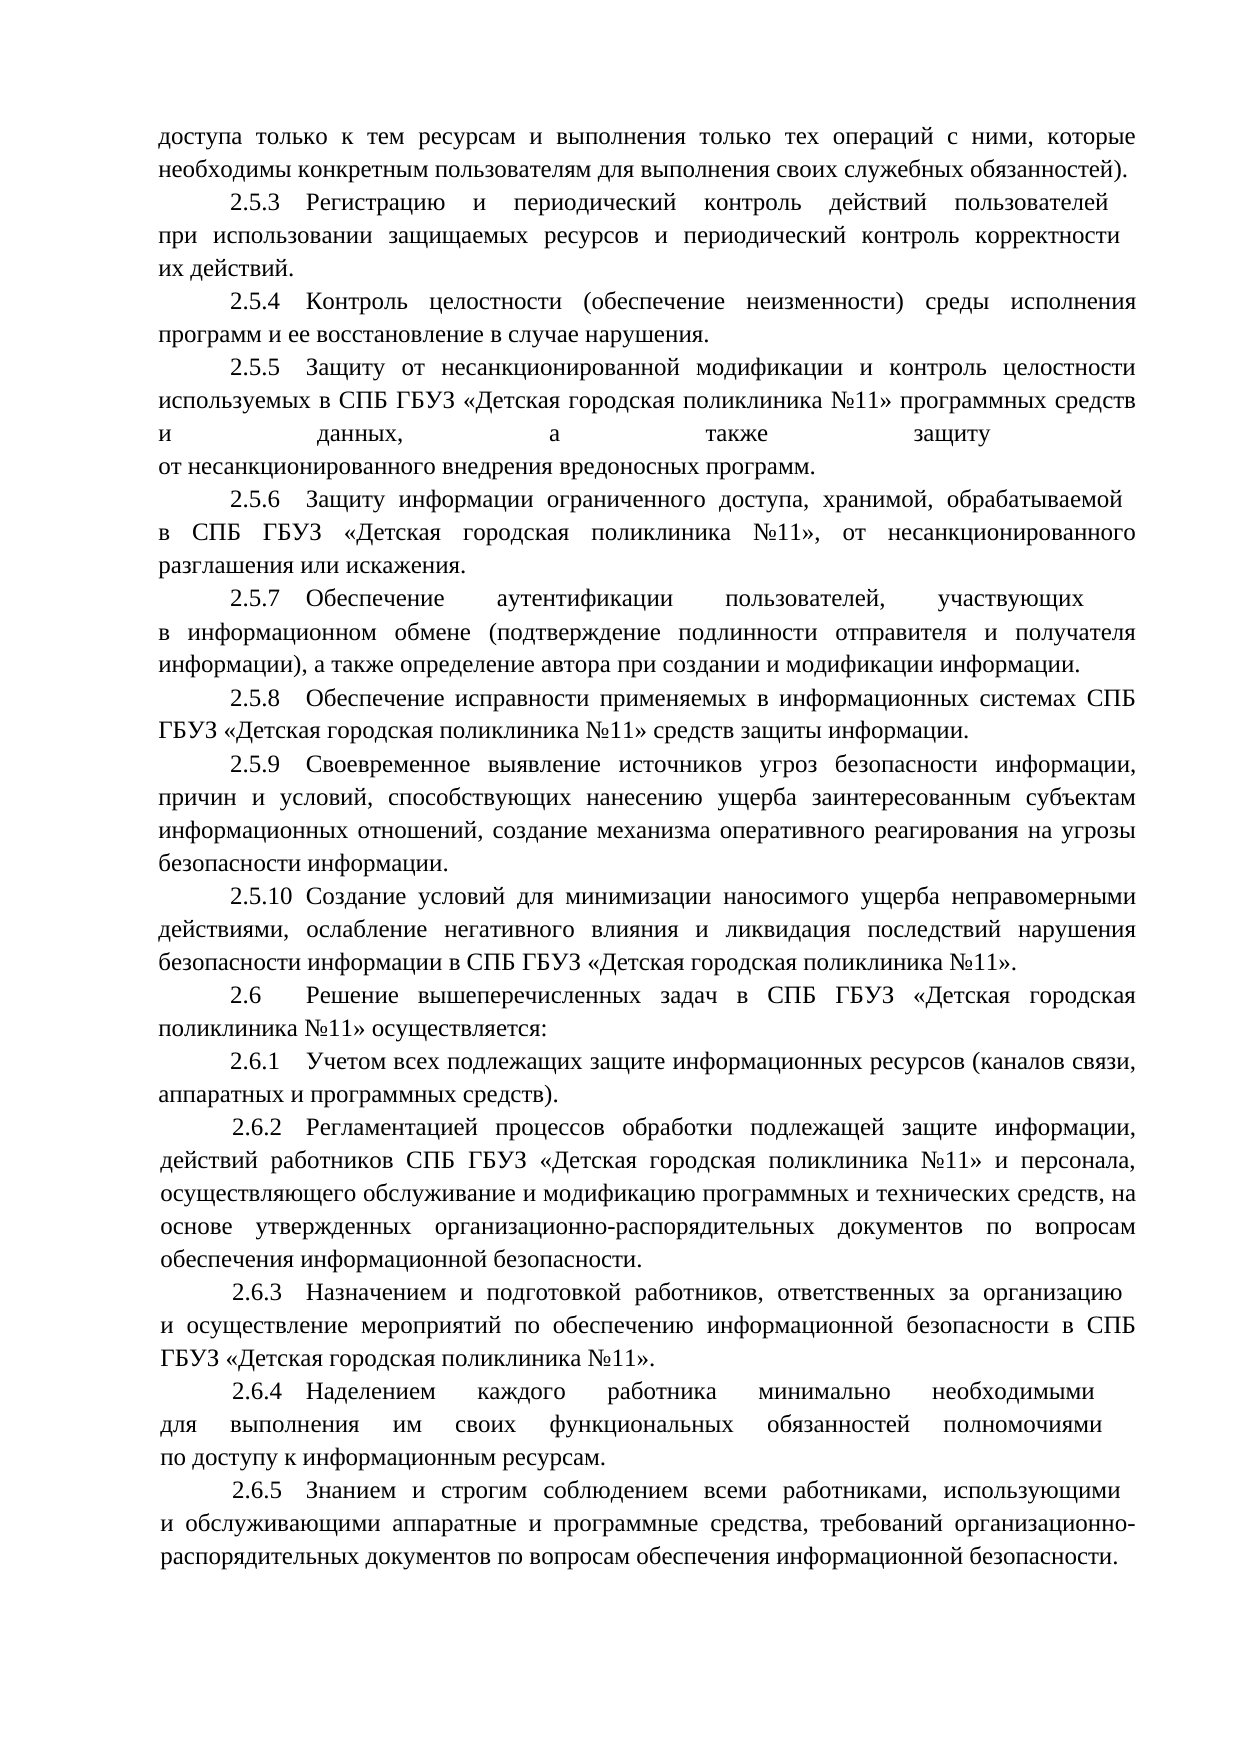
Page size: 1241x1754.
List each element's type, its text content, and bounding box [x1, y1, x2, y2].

list Регистрацию и периодический контроль действий пользователей при использовании защищаемых ресурсов и периодический контроль корректности их действий. [158, 187, 1137, 282]
list Защиту информации ограниченного доступа, хранимой, обрабатываемой в СПБ ГБУЗ «Детская городская поликлиника №11», от несанкционированного разглашения или искажения. [158, 484, 1137, 579]
list Назначением и подготовкой работников, ответственных за организацию и осуществление мероприятий по обеспечению информационной безопасности в СПБ ГБУЗ «Детская городская поликлиника №11». [160, 1277, 1137, 1372]
list Обеспечение исправности применяемых в информационных системах СПБ ГБУЗ «Детская городская поликлиника №11» средств защиты информации. [158, 683, 1137, 744]
list Контроль целостности (обеспечение неизменности) среды исполнения программ и ее восстановление в случае нарушения. [158, 286, 1137, 348]
list Защиту от несанкционированной модификации и контроль целостности используемых в СПБ ГБУЗ «Детская городская поликлиника №11» программных средств и данных, а также защиту от несанкционированного внедрения вредоносных программ. [158, 352, 1137, 480]
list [158, 121, 1137, 183]
list Регламентацией процессов обработки подлежащей защите информации, действий работников СПБ ГБУЗ «Детская городская поликлиника №11» и персонала, осуществляющего обслуживание и модификацию программных и технических средств, на основе утвержденных организационно-распорядительных документов по вопросам обеспечения информационной безопасности. [160, 1112, 1137, 1273]
list Создание условий для минимизации наносимого ущерба неправомерными действиями, ослабление негативного влияния и ликвидация последствий нарушения безопасности информации в СПБ ГБУЗ «Детская городская поликлиника №11». [158, 881, 1137, 976]
list Знанием и строгим соблюдением всеми работниками, использующими и обслуживающими аппаратные и программные средства, требований организационно-распорядительных документов по вопросам обеспечения информационной безопасности. [160, 1475, 1137, 1570]
list Учетом всех подлежащих защите информационных ресурсов (каналов связи, аппаратных и программных средств). [158, 1046, 1137, 1108]
list Наделением каждого работника минимально необходимыми для выполнения им своих функциональных обязанностей полномочиями по доступу к информационным ресурсам. [160, 1376, 1137, 1471]
list Своевременное выявление источников угроз безопасности информации, причин и условий, способствующих нанесению ущерба заинтересованным субъектам информационных отношений, создание механизма оперативного реагирования на угрозы безопасности информации. [158, 749, 1137, 876]
list Решение вышеперечисленных задач в СПБ ГБУЗ «Детская городская поликлиника №11» осуществляется: [158, 980, 1137, 1042]
list Обеспечение аутентификации пользователей, участвующих в информационном обмене (подтверждение подлинности отправителя и получателя информации), а также определение автора при создании и модификации информации. [158, 583, 1137, 678]
